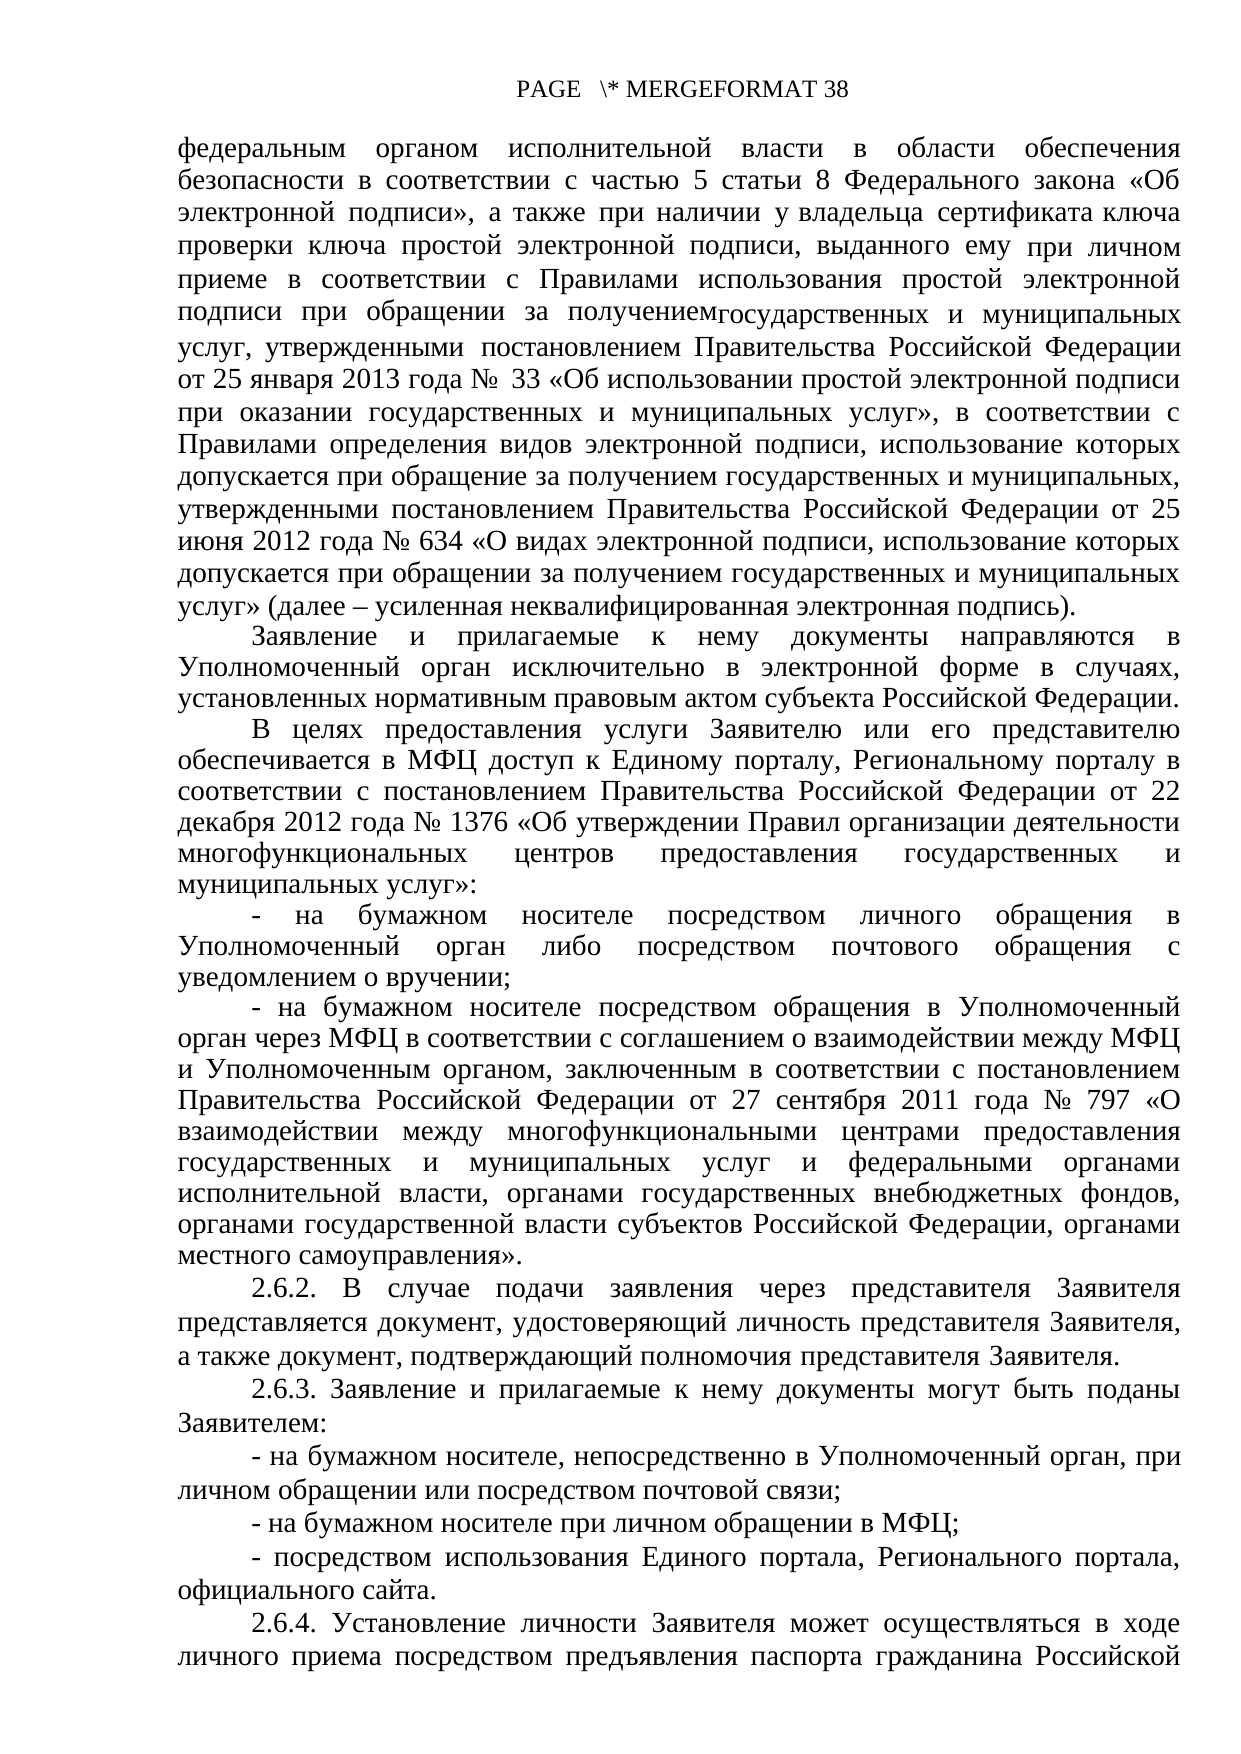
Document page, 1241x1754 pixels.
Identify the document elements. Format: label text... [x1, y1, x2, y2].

text - на бумажном носителе при личном обращении в МФЦ; [177, 1505, 1181, 1539]
text - посредством использования Единого портала, Регионального портала, официального сайта. [177, 1539, 1181, 1606]
text - на бумажном носителе посредством обращения в Уполномоченный орган через МФЦ в соответствии с соглашением о взаимодействии между МФЦ и Уполномоченным органом, заключенным в соответствии с постановлением Правительства Российской Федерации от 27 сентября 2011 года № 797 «О взаимодействии между многофункциональными центрами предоставления государственных и муниципальных услуг и федеральными органами исполнительной власти, органами государственных внебюджетных фондов, органами государственной власти субъектов Российской Федерации, органами местного самоуправления». [177, 992, 1181, 1271]
text 2.6.3. Заявление и прилагаемые к нему документы могут быть поданы Заявителем: [177, 1371, 1181, 1438]
text Заявление и прилагаемые к нему документы направляются в Уполномоченный орган исключительно в электронной форме в случаях, установленных нормативным правовым актом субъекта Российской Федерации. [177, 621, 1181, 714]
text - на бумажном носителе посредством личного обращения в Уполномоченный орган либо посредством почтового обращения с уведомлением о вручении; [177, 899, 1181, 992]
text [177, 1606, 1181, 1672]
text В целях предоставления услуги Заявителю или его представителю обеспечивается в МФЦ доступ к Единому порталу, Региональному порталу в соответствии с постановлением Правительства Российской Федерации от 22 декабря 2012 года № 1376 «Об утверждении Правил организации деятельности многофункциональных центров предоставления государственных и муниципальных услуг»: [177, 714, 1181, 899]
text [177, 131, 1181, 621]
text - на бумажном носителе, непосредственно в Уполномоченный орган, при личном обращении или посредством почтовой связи; [177, 1438, 1181, 1505]
text 2.6.2. В случае подачи заявления через представителя Заявителя представляется документ, удостоверяющий личность представителя Заявителя, а также документ, подтверждающий полномочия представителя Заявителя. [177, 1271, 1181, 1371]
